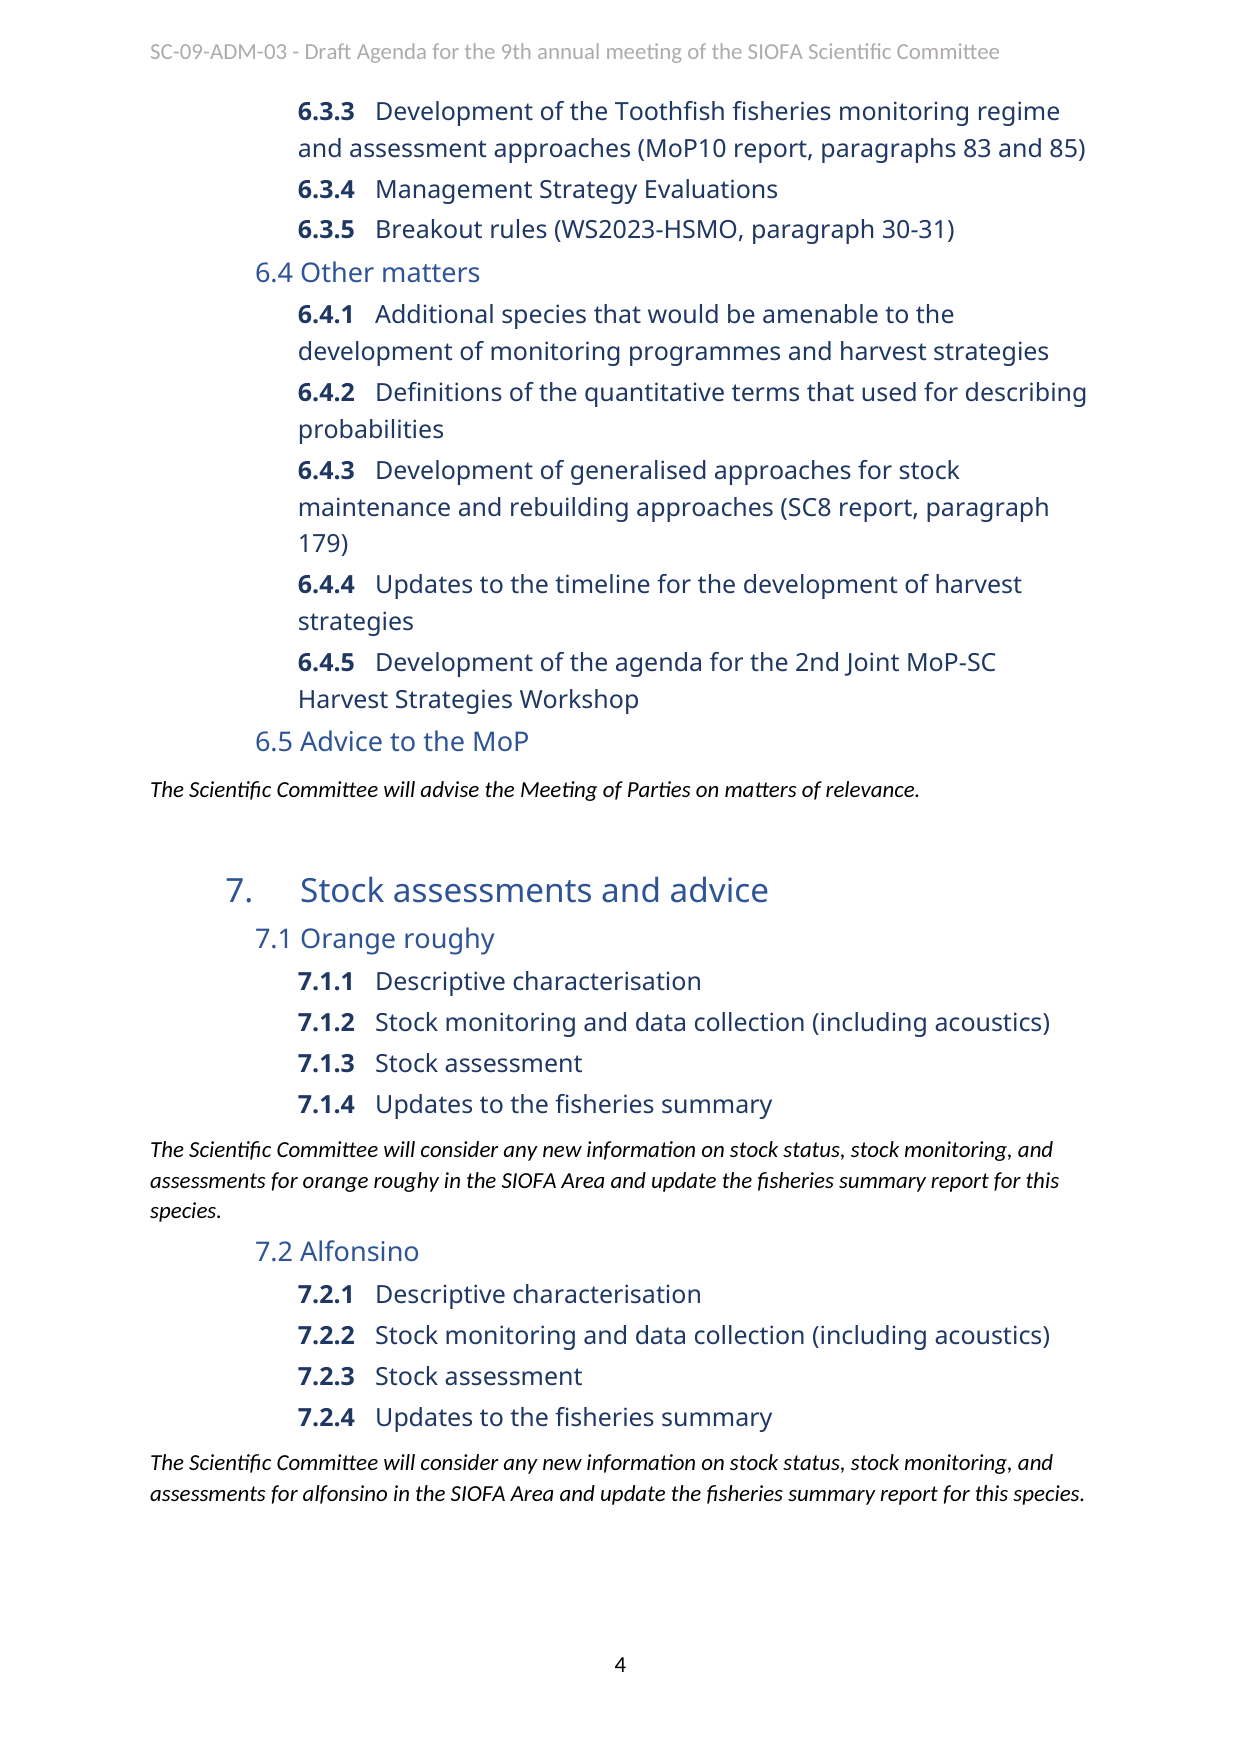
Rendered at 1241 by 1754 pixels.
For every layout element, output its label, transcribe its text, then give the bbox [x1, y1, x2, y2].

subtitle Breakout rules (WS2023-HSMO, paragraph 30-31) [298, 212, 1090, 246]
subtitle Stock monitoring and data collection (including acoustics) [298, 1004, 1090, 1038]
subtitle Definitions of the quantitative terms that used for describing probabilities [298, 375, 1090, 446]
subtitle Stock assessment [298, 1358, 1090, 1392]
subtitle Updates to the fisheries summary [298, 1086, 1090, 1120]
subtitle Additional species that would be amenable to the development of monitoring programmes and harvest strategies [298, 297, 1090, 368]
subtitle Stock assessment [298, 1045, 1090, 1079]
subtitle Stock assessments and advice [225, 866, 1090, 912]
subtitle Advice to the MoP [255, 722, 1090, 759]
text The Scientific Committee will consider any new information on stock status, stock monitoring, and assessments for alfonsino in the SIOFA Area and update the fisheries summary report for this species. [150, 1448, 1090, 1507]
subtitle Updates to the timeline for the development of harvest strategies [298, 567, 1090, 638]
subtitle Updates to the fisheries summary [298, 1399, 1090, 1433]
text The Scientific Committee will advise the Meeting of Parties on matters of relevance. [150, 775, 1090, 803]
subtitle Orange roughy [255, 919, 1090, 956]
subtitle Other matters [255, 253, 1090, 290]
subtitle Descriptive characterisation [298, 963, 1090, 997]
text The Scientific Committee will consider any new information on stock status, stock monitoring, and assessments for orange roughy in the SIOFA Area and update the fisheries summary report for this species. [150, 1136, 1090, 1224]
subtitle Development of the agenda for the 2nd Joint MoP-SC Harvest Strategies Workshop [298, 645, 1090, 716]
subtitle Development of generalised approaches for stock maintenance and rebuilding approaches (SC8 report, paragraph 179) [298, 452, 1090, 560]
subtitle Management Strategy Evaluations [298, 171, 1090, 205]
subtitle Development of the Toothfish fisheries monitoring regime and assessment approaches (MoP10 report, paragraphs 83 and 85) [298, 93, 1090, 164]
subtitle Alfonsino [255, 1232, 1090, 1269]
subtitle Stock monitoring and data collection (including acoustics) [298, 1317, 1090, 1351]
subtitle Descriptive characterisation [298, 1276, 1090, 1310]
